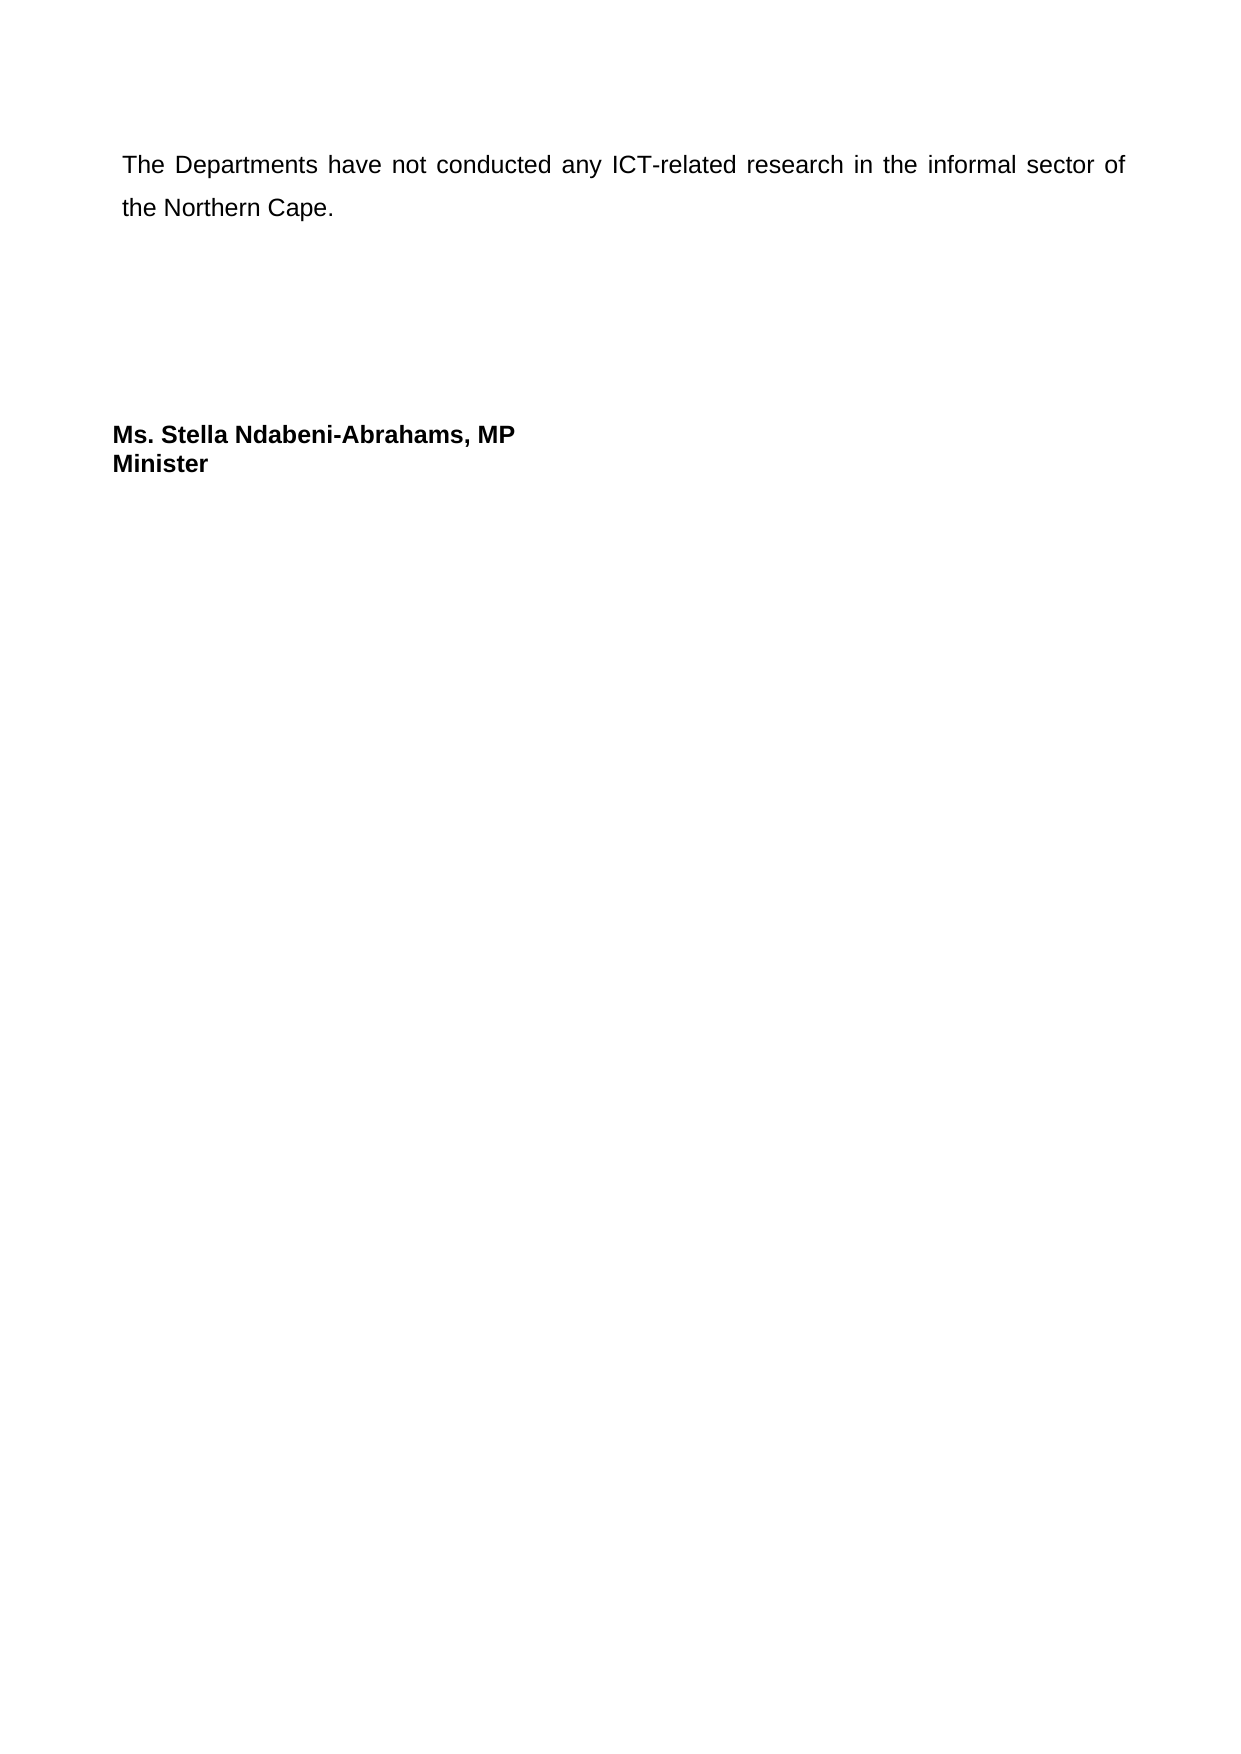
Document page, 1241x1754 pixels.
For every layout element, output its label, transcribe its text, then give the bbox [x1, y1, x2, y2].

list The Departments have not conducted any ICT-related research in the informal sector of the Northern Cape. [122, 150, 1128, 222]
text Minister [112, 448, 1128, 477]
text Ms. Stella Ndabeni-Abrahams, MP [112, 420, 1128, 448]
